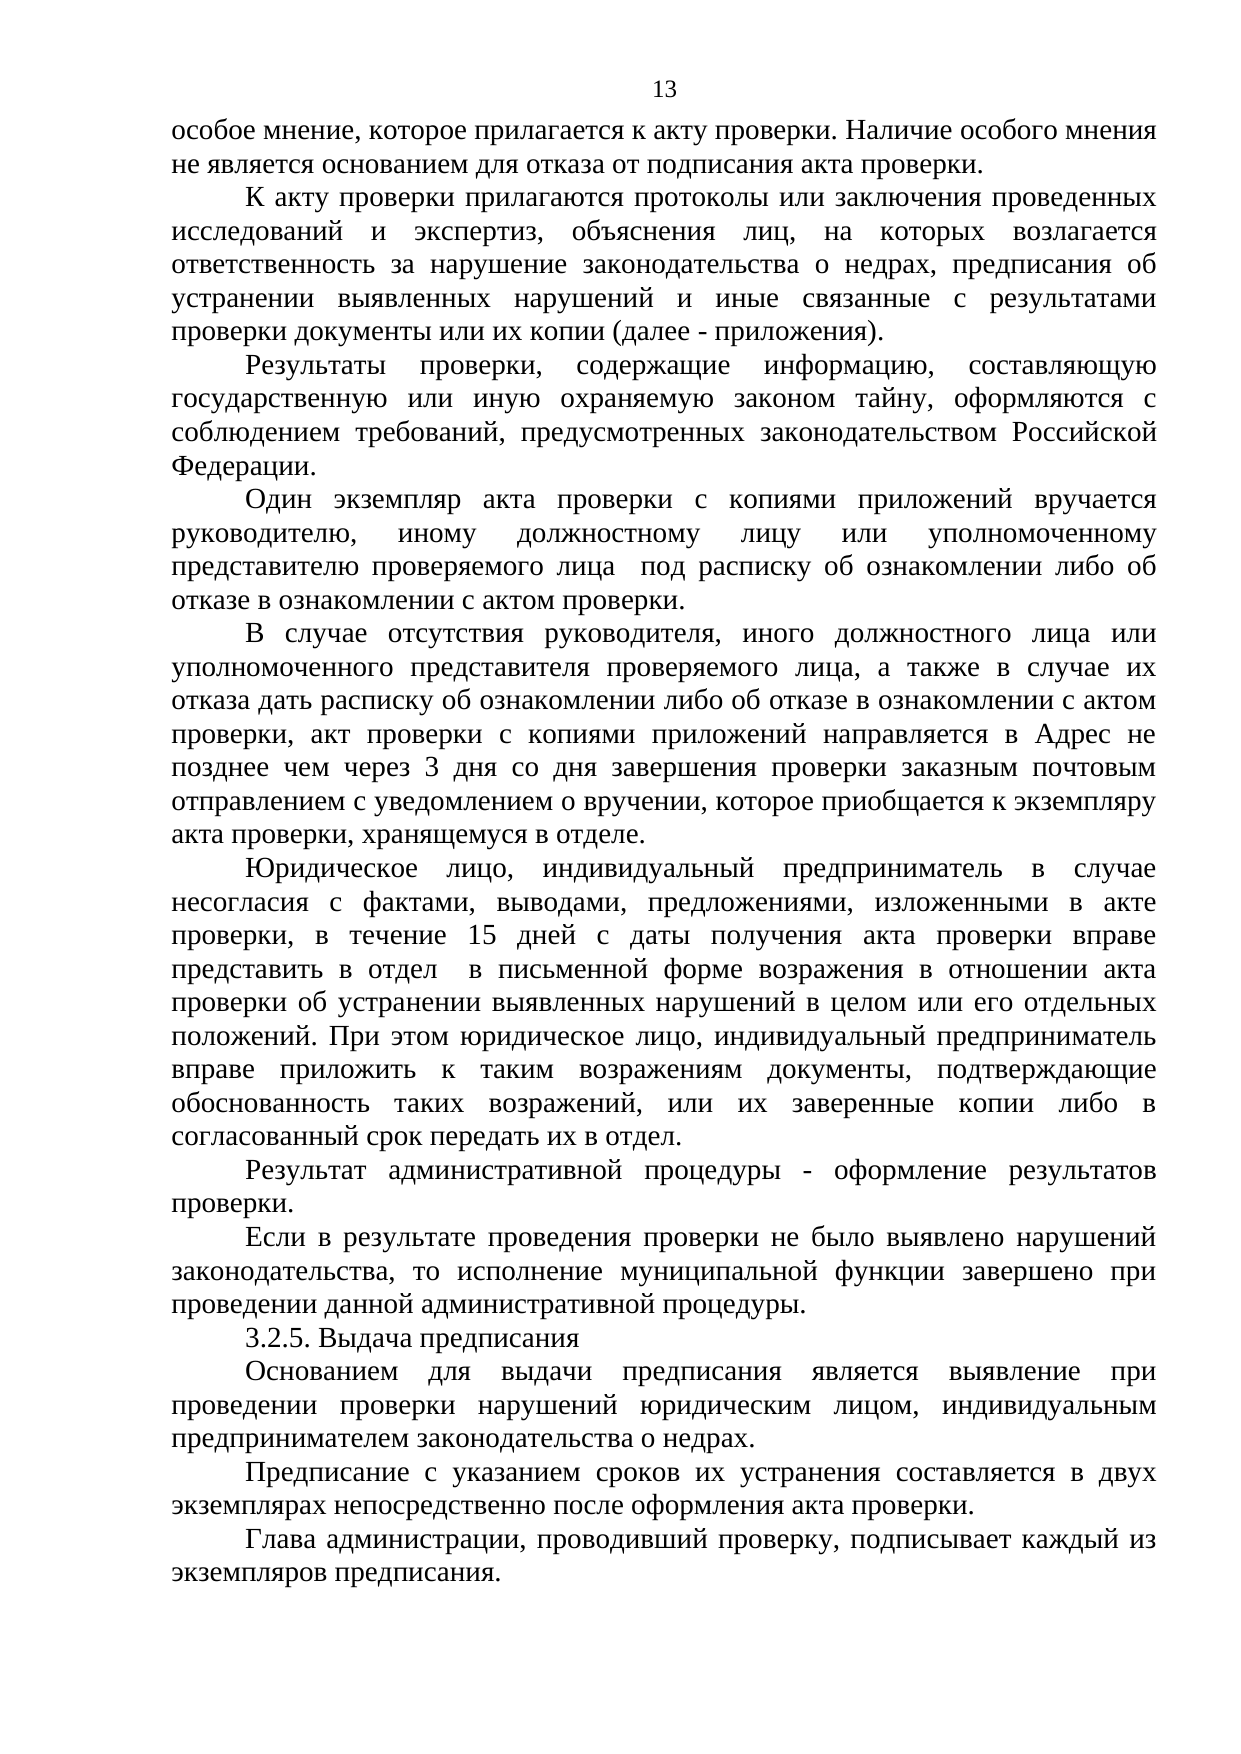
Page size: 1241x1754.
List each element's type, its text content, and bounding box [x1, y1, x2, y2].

text Основанием для выдачи предписания является выявление при проведении проверки нарушений юридическим лицом, индивидуальным предпринимателем законодательства о недрах. [171, 1353, 1157, 1454]
text Юридическое лицо, индивидуальный предприниматель в случае несогласия с фактами, выводами, предложениями, изложенными в акте проверки, в течение 15 дней с даты получения акта проверки вправе представить в отдел в письменной форме возражения в отношении акта проверки об устранении выявленных нарушений в целом или его отдельных положений. При этом юридическое лицо, индивидуальный предприниматель вправе приложить к таким возражениям документы, подтверждающие обоснованность таких возражений, или их заверенные копии либо в согласованный срок передать их в отдел. [171, 850, 1157, 1152]
text Один экземпляр акта проверки с копиями приложений вручается руководителю, иному должностному лицу или уполномоченному представителю проверяемого лица под расписку об ознакомлении либо об отказе в ознакомлении с актом проверки. [171, 481, 1157, 615]
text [171, 112, 1157, 179]
text Предписание с указанием сроков их устранения составляется в двух экземплярах непосредственно после оформления акта проверки. [171, 1454, 1157, 1521]
text Если в результате проведения проверки не было выявлено нарушений законодательства, то исполнение муниципальной функции завершено при проведении данной административной процедуры. [171, 1219, 1157, 1320]
text В случае отсутствия руководителя, иного должностного лица или уполномоченного представителя проверяемого лица, а также в случае их отказа дать расписку об ознакомлении либо об отказе в ознакомлении с актом проверки, акт проверки с копиями приложений направляется в Адрес не позднее чем через 3 дня со дня завершения проверки заказным почтовым отправлением с уведомлением о вручении, которое приобщается к экземпляру акта проверки, хранящемуся в отделе. [171, 615, 1157, 850]
text Результат административной процедуры - оформление результатов проверки. [171, 1152, 1157, 1219]
text К акту проверки прилагаются протоколы или заключения проведенных исследований и экспертиз, объяснения лиц, на которых возлагается ответственность за нарушение законодательства о недрах, предписания об устранении выявленных нарушений и иные связанные с результатами проверки документы или их копии (далее - приложения). [171, 179, 1157, 347]
text Результаты проверки, содержащие информацию, составляющую государственную или иную охраняемую законом тайну, оформляются с соблюдением требований, предусмотренных законодательством Российской Федерации. [171, 347, 1157, 481]
text 3.2.5. Выдача предписания [171, 1320, 1157, 1353]
text Глава администрации, проводивший проверку, подписывает каждый из экземпляров предписания. [171, 1521, 1157, 1588]
